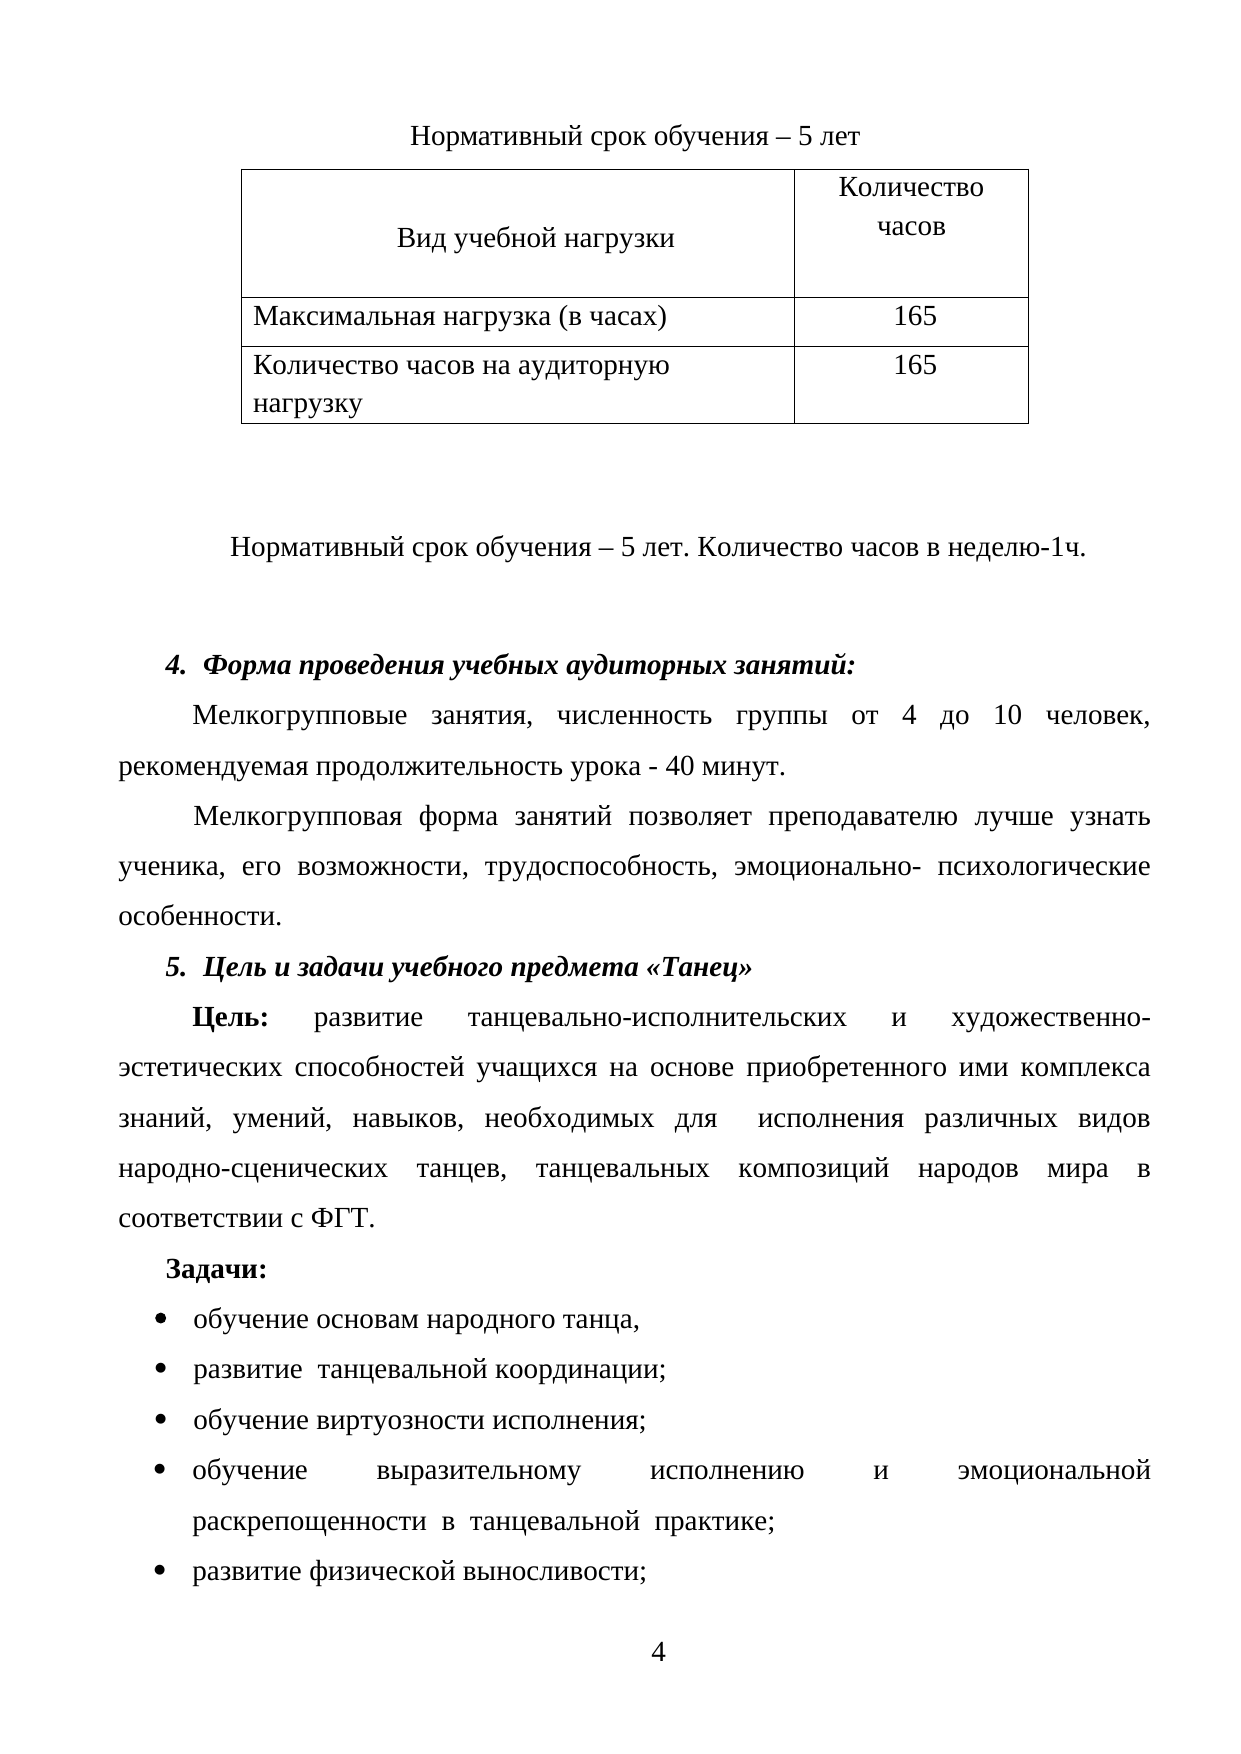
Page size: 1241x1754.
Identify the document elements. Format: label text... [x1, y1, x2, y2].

text Мелкогрупповая форма занятий позволяет преподавателю лучше узнать ученика, его возможности, трудоспособность, эмоционально- психологические особенности. [118, 798, 1152, 932]
list обучение выразительному исполнению и эмоциональной раскрепощенности в танцевальной практике; [154, 1452, 1152, 1536]
list обучение виртуозности исполнения; [156, 1402, 1152, 1436]
table_cell Максимальная нагрузка (в часах) [242, 298, 794, 346]
list Форма проведения учебных аудиторных занятий: [165, 647, 1152, 681]
table_cell Количество часов на аудиторную нагрузку [242, 347, 794, 423]
list развитие танцевальной координации; [156, 1351, 1152, 1385]
text Задачи: [118, 1251, 1152, 1284]
table_cell 165 [795, 298, 1028, 346]
text Цель: развитие танцевально-исполнительских и художественно-эстетических способностей учащихся на основе приобретенного ими комплекса знаний, умений, навыков, необходимых для исполнения различных видов народно-сценических танцев, танцевальных композиций народов мира в соответствии с ФГТ. [118, 999, 1152, 1234]
table_cell 165 [795, 347, 1028, 423]
text Мелкогрупповые занятия, численность группы от 4 до 10 человек, рекомендуемая продолжительность урока - 40 минут. [118, 697, 1152, 781]
text Нормативный срок обучения – 5 лет. Количество часов в неделю-1ч. [118, 529, 1152, 563]
text Нормативный срок обучения – 5 лет [118, 118, 1152, 152]
list развитие физической выносливости; [154, 1553, 1152, 1587]
table_header Количество часов [795, 170, 1028, 297]
table_header Вид учебной нагрузки [242, 170, 794, 297]
list обучение основам народного танца, [156, 1301, 1152, 1335]
list Цель и задачи учебного предмета «Танец» [165, 949, 1152, 982]
